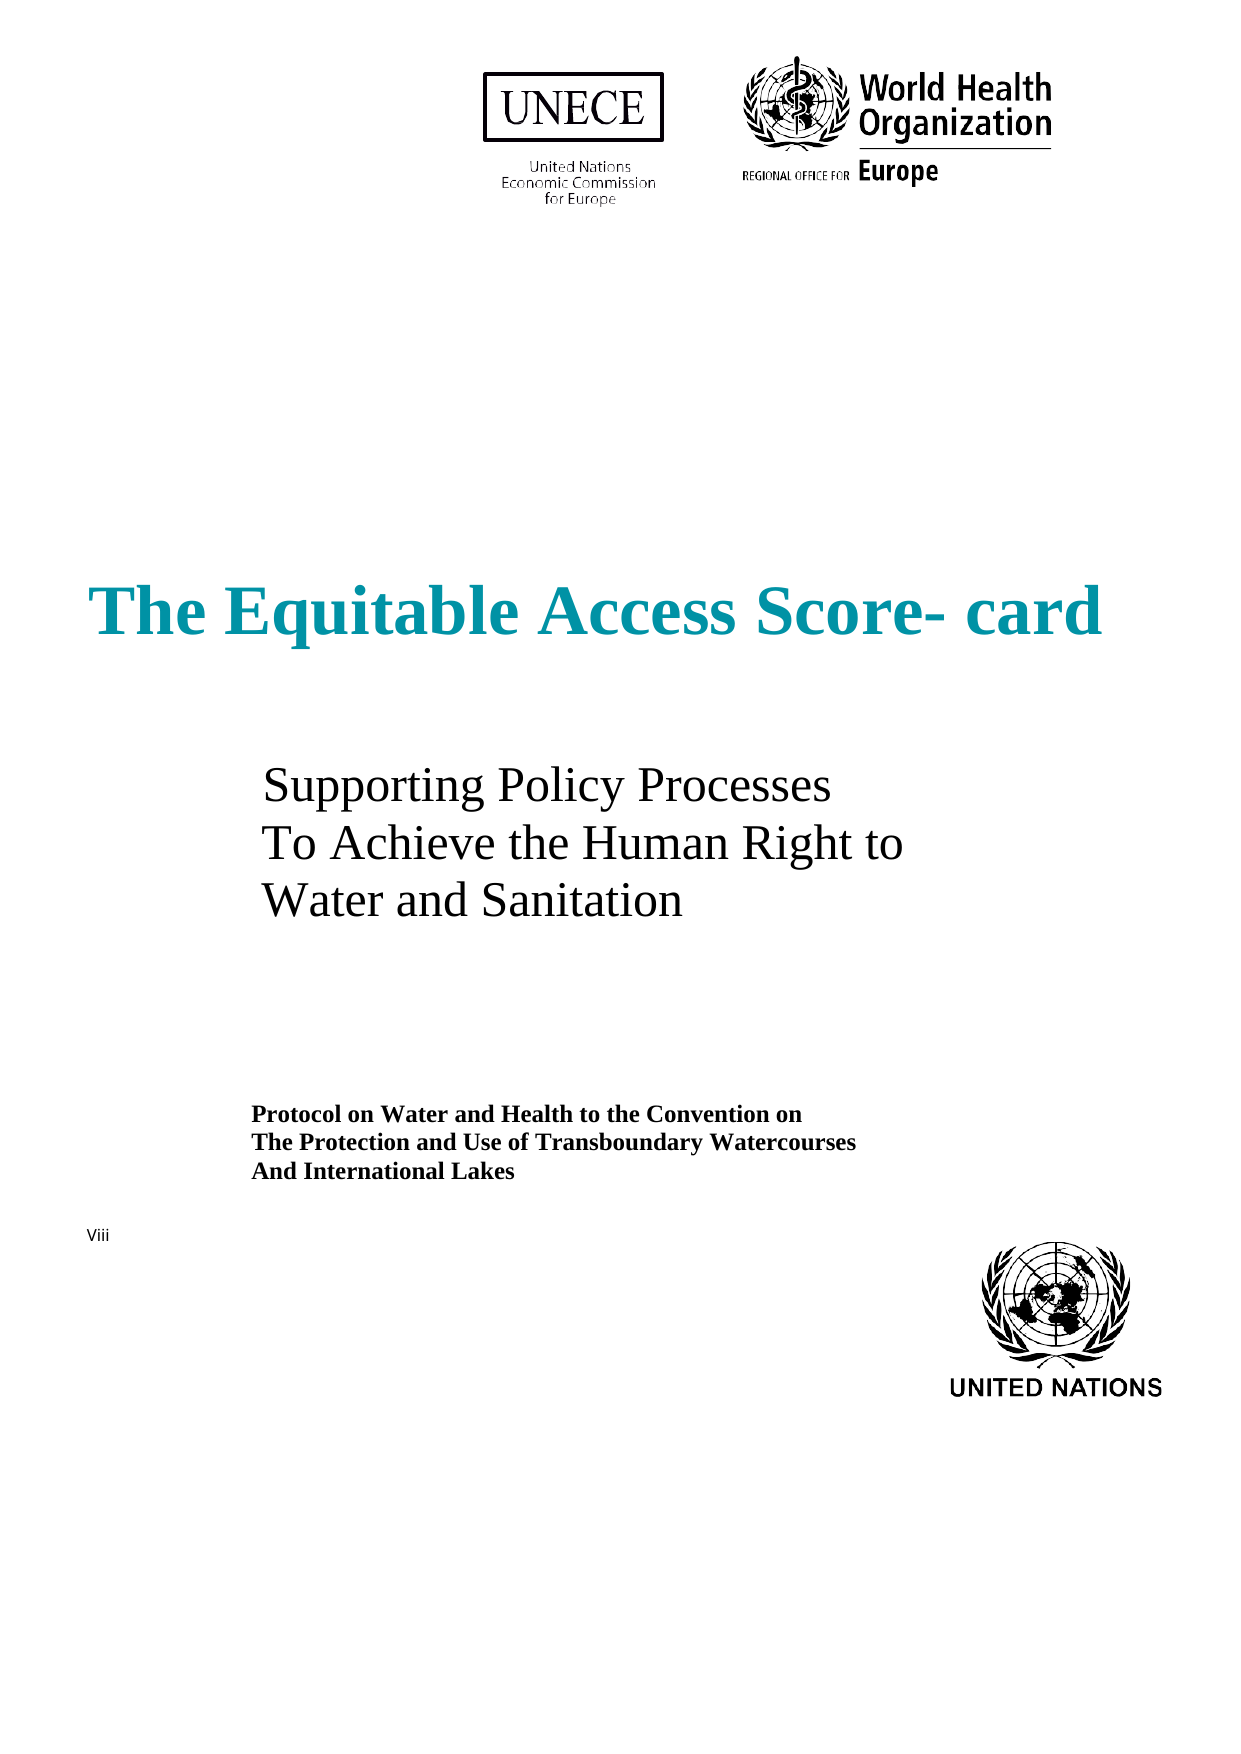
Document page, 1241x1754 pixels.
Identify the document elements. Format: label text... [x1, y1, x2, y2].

text To Achieve the Human Right to [236, 812, 1240, 870]
text Supporting Policy Processes [162, 755, 1240, 812]
text And International Lakes [251, 1156, 1240, 1185]
text The Equitable Access Score- card [0, 568, 1240, 649]
text The Protection and Use of Transboundary Watercourses [251, 1127, 1240, 1156]
text Water and Sanitation [236, 870, 1240, 927]
picture [950, 1242, 1162, 1398]
text Protocol on Water and Health to the Convention on [251, 1099, 1240, 1127]
picture [743, 56, 1052, 187]
picture [502, 161, 655, 207]
